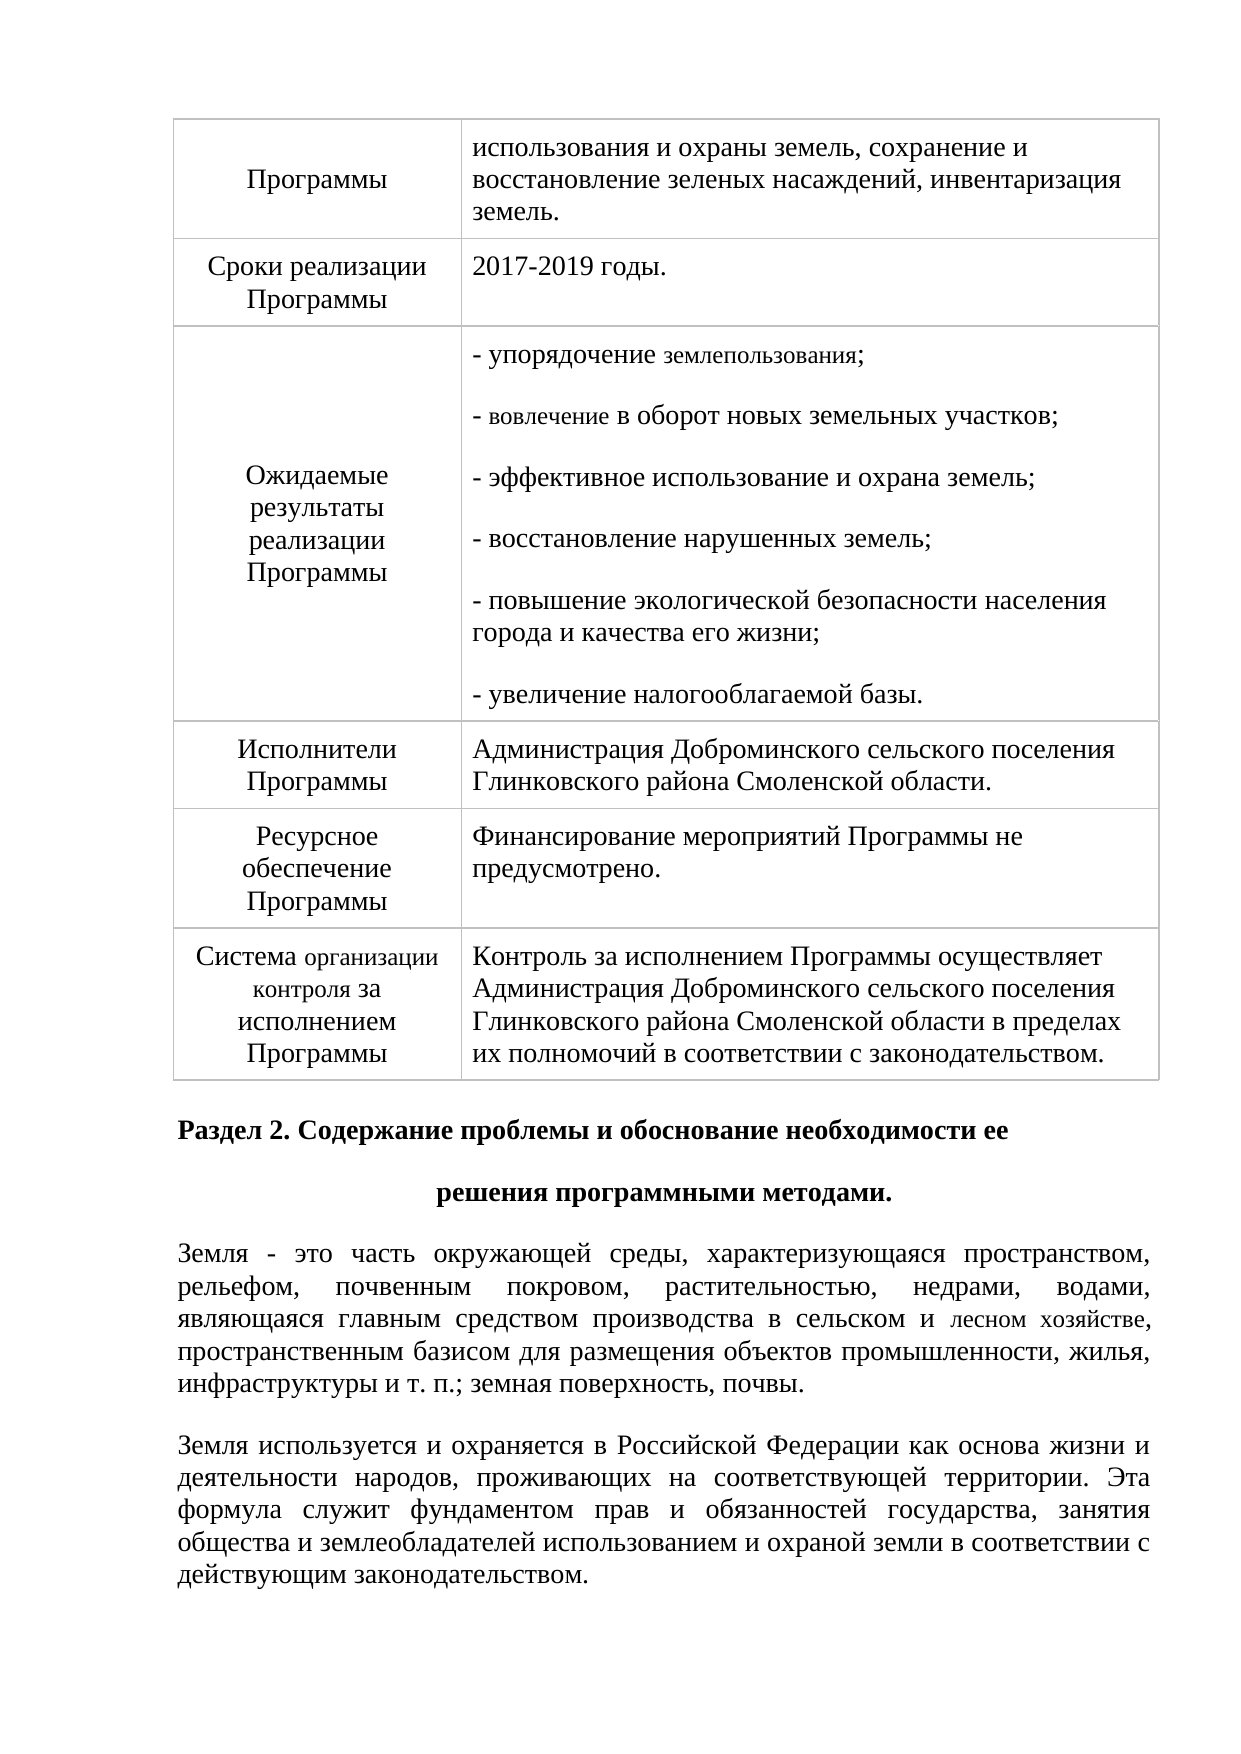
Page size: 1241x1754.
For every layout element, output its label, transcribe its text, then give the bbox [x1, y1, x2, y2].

text Земля - это часть окружающей среды, характеризующаяся пространством, рельефом, почвенным покровом, растительностью, недрами, водами, являющаяся главным средством производства в сельском и лесном хозяйстве, пространственным базисом для размещения объектов промышленности, жилья, инфраструктуры и т. п.; земная поверхность, почвы. [177, 1237, 1152, 1398]
table_cell 2017-2019 годы. [462, 239, 1158, 325]
table_cell - упорядочение землепользования; - вовлечение в оборот новых земельных участков; - эффективное использование и охрана земель; - восстановление нарушенных земель; - повышение экологической безопасности населения города и качества его жизни; - увеличение налогооблагаемой базы. [462, 327, 1158, 720]
text Раздел 2. Содержание проблемы и обоснование необходимости ее [177, 1113, 1152, 1146]
table_cell Ожидаемые результаты реализации Программы [174, 327, 461, 720]
table_cell Система организации контроля за исполнением Программы [174, 929, 461, 1079]
text Земля используется и охраняется в Российской Федерации как основа жизни и деятельности народов, проживающих на соответствующей территории. Эта формула служит фундаментом прав и обязанностей государства, занятия общества и землеобладателей использованием и охраной земли в соответствии с действующим законодательством. [177, 1428, 1152, 1590]
table_cell Контроль за исполнением Программы осуществляет Администрация Доброминского сельского поселения Глинковского района Смоленской области в пределах их полномочий в соответствии с законодательством. [462, 929, 1158, 1079]
text решения программными методами. [177, 1175, 1152, 1207]
table_cell Финансирование мероприятий Программы не предусмотрено. [462, 809, 1158, 927]
table_cell Ресурсное обеспечение Программы [174, 809, 461, 927]
table_cell Сроки реализации Программы [174, 239, 461, 325]
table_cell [174, 120, 461, 238]
table_cell Администрация Доброминского сельского поселения Глинковского района Смоленской области. [462, 722, 1158, 807]
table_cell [462, 120, 1158, 238]
table_cell Исполнители Программы [174, 722, 461, 807]
